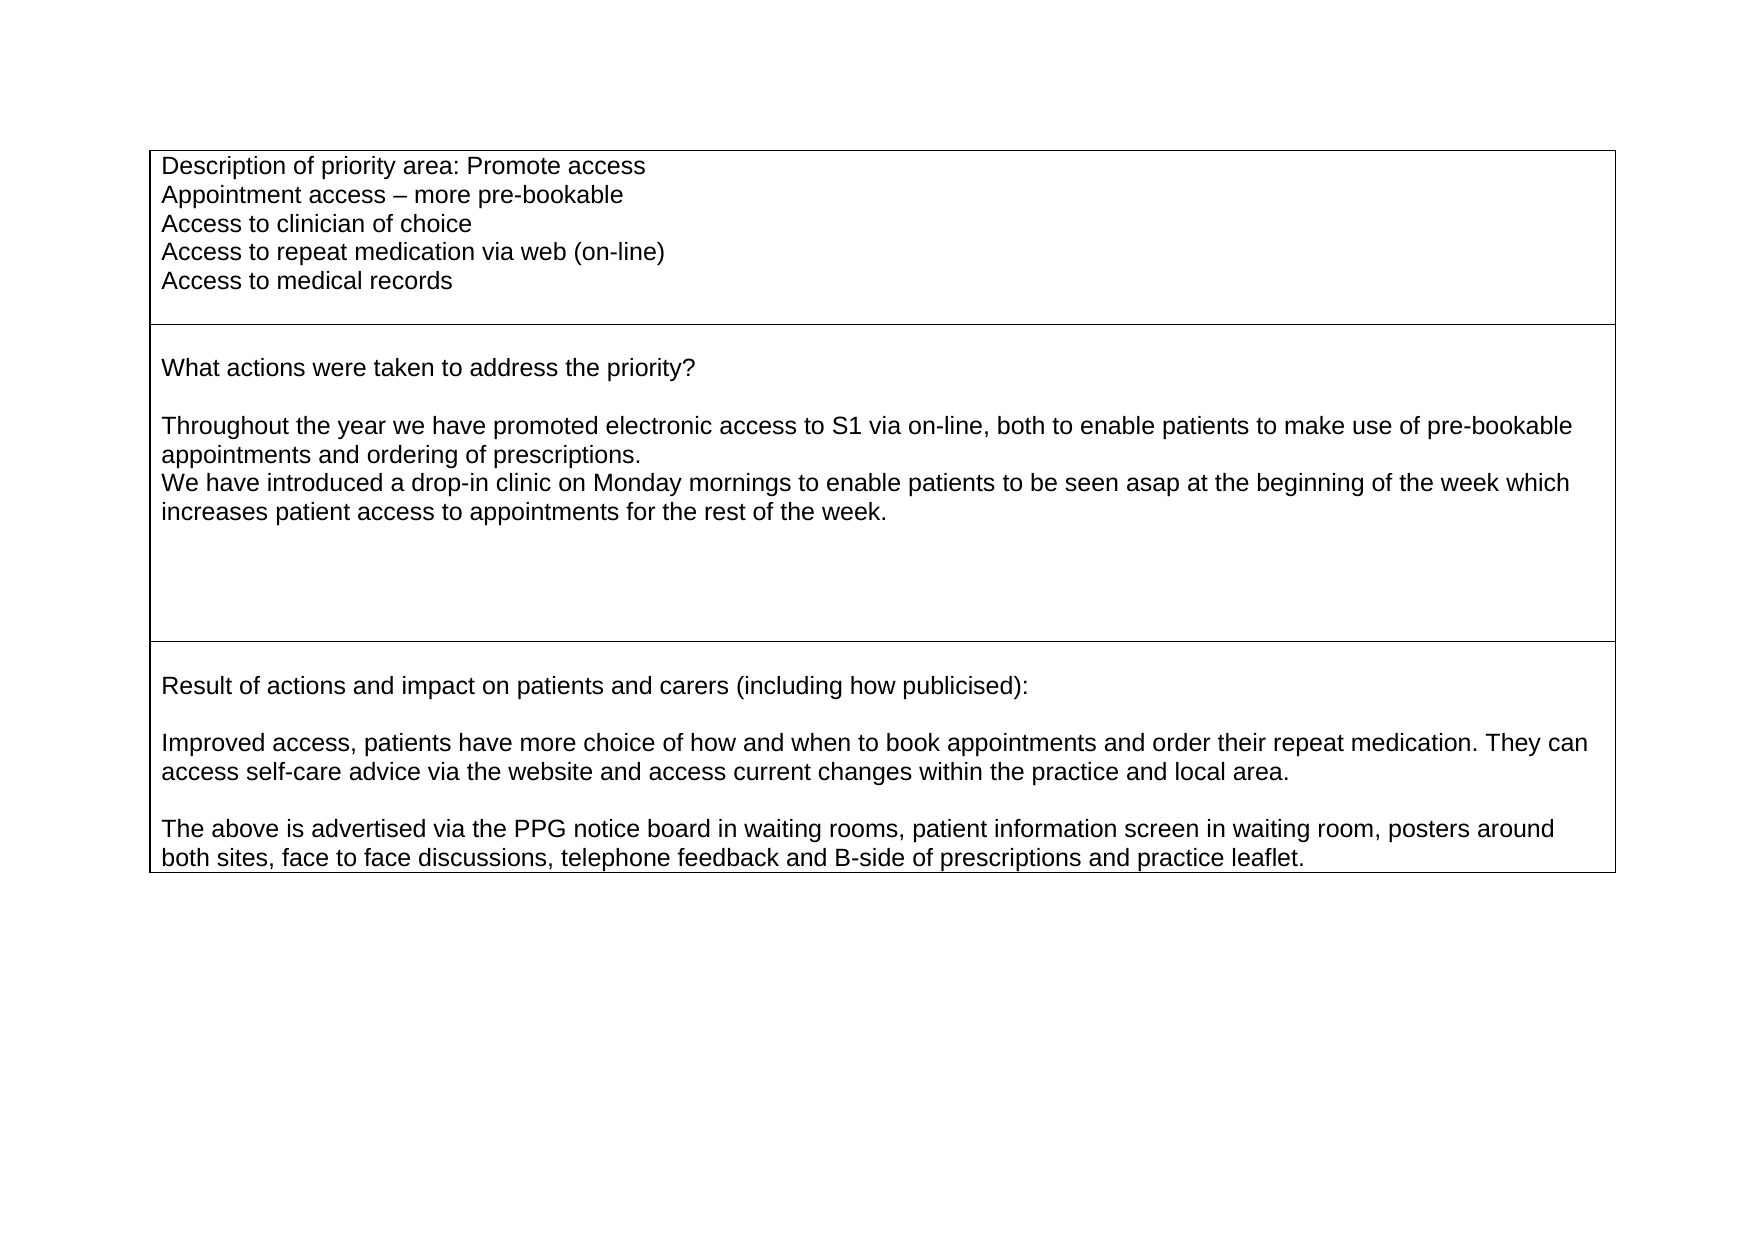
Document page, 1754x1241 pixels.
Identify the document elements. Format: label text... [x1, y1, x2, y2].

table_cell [151, 151, 1615, 323]
table_cell What actions were taken to address the priority? Throughout the year we have promoted electronic access to S1 via on-line, both to enable patients to make use of pre-bookable appointments and ordering of prescriptions. We have introduced a drop-in clinic on Monday mornings to enable patients to be seen asap at the beginning of the week which increases patient access to appointments for the rest of the week. [151, 325, 1615, 641]
table_cell Result of actions and impact on patients and carers (including how publicised): Improved access, patients have more choice of how and when to book appointments and order their repeat medication. They can access self-care advice via the website and access current changes within the practice and local area. The above is advertised via the PPG notice board in waiting rooms, patient information screen in waiting room, posters around both sites, face to face discussions, telephone feedback and B-side of prescriptions and practice leaflet. [151, 642, 1615, 872]
